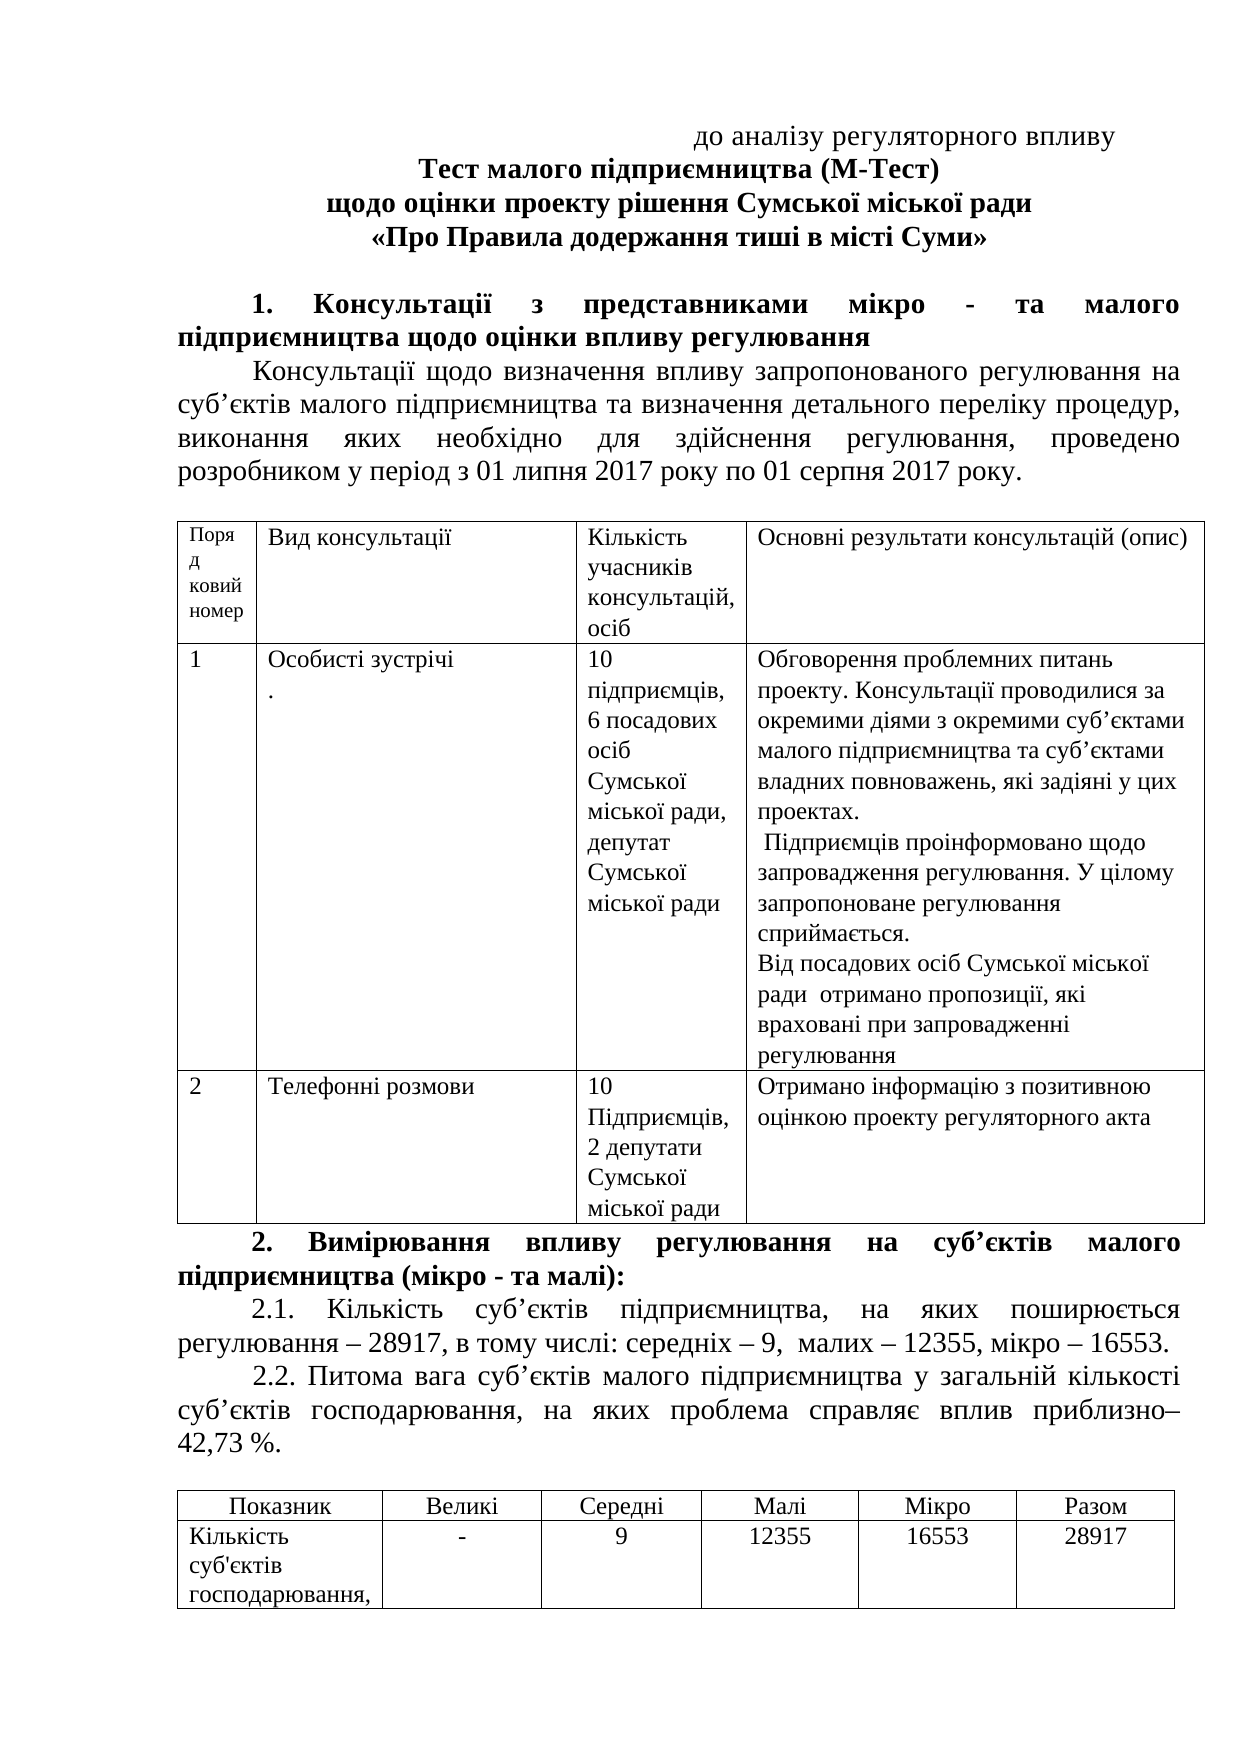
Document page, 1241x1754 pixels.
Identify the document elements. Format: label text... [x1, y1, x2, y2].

text 2.2. Питома вага суб’єктів малого підприємництва у загальній кількості суб’єктів господарювання, на яких проблема справляє вплив приблизно– 42,73 %. [177, 1358, 1181, 1459]
text Консультації щодо визначення впливу запропонованого регулювання на суб’єктів малого підприємництва та визначення детального переліку процедур, виконання яких необхідно для здійснення регулювання, проведено розробником у період з 01 липня 2017 року по 01 серпня 2017 року. [177, 353, 1181, 487]
table_cell 1 [178, 644, 256, 1070]
table_cell 10 підприємців, 6 посадових осіб Сумської міської ради, депутат Сумської міської ради [577, 644, 746, 1070]
table_header Вид консультації [257, 522, 576, 643]
table_cell Телефонні розмови [257, 1071, 576, 1223]
table_cell 2 [178, 1071, 256, 1223]
table_cell Разом [1017, 1491, 1174, 1520]
text Тест малого підприємництва (М-Тест) [177, 152, 1181, 185]
table_cell Великі [383, 1491, 541, 1520]
text щодо оцінки проекту рішення Сумської міської ради [177, 185, 1181, 219]
text «Про Правила додержання тиші в місті Суми» [177, 219, 1181, 252]
table_cell 12355 [702, 1521, 858, 1607]
text 1. Консультації з представниками мікро - та малого підприємництва щодо оцінки впливу регулювання [177, 286, 1181, 353]
text 2.1. Кількість суб’єктів підприємництва, на яких поширюється регулювання – 28917, в тому числі: середніх – 9, малих – 12355, мікро – 16553. [177, 1291, 1181, 1358]
table_cell Мікро [859, 1491, 1016, 1520]
table_cell 28917 [1017, 1521, 1174, 1607]
text 2. Вимірювання впливу регулювання на суб’єктів малого підприємництва (мікро - та малі): [177, 1224, 1181, 1291]
table_header Поряд ковий номер [178, 522, 256, 643]
text до аналізу регуляторного впливу [620, 118, 1181, 152]
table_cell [178, 1521, 382, 1607]
table_cell Особисті зустрічі . [257, 644, 576, 1070]
table_cell Показник [178, 1491, 382, 1520]
table_cell Середні [542, 1491, 701, 1520]
table_cell 16553 [859, 1521, 1016, 1607]
table_cell Обговорення проблемних питань проекту. Консультації проводилися за окремими діями з окремими суб’єктами малого підприємництва та суб’єктами владних повноважень, які задіяні у цих проектах. Підприємців проінформовано щодо запровадження регулювання. У цілому запропоноване регулювання сприймається. Від посадових осіб Сумської міської ради отримано пропозиції, які враховані при запровадженні регулювання [747, 644, 1204, 1070]
table_cell - [383, 1521, 541, 1607]
table_cell 10 Підприємців, 2 депутати Сумської міської ради [577, 1071, 746, 1223]
table_header Кількість учасників консультацій, осіб [577, 522, 746, 643]
table_cell Отримано інформацію з позитивною оцінкою проекту регуляторного акта [747, 1071, 1204, 1223]
table_cell 9 [542, 1521, 701, 1607]
table_cell Малі [702, 1491, 858, 1520]
table_header Основні результати консультацій (опис) [747, 522, 1204, 643]
